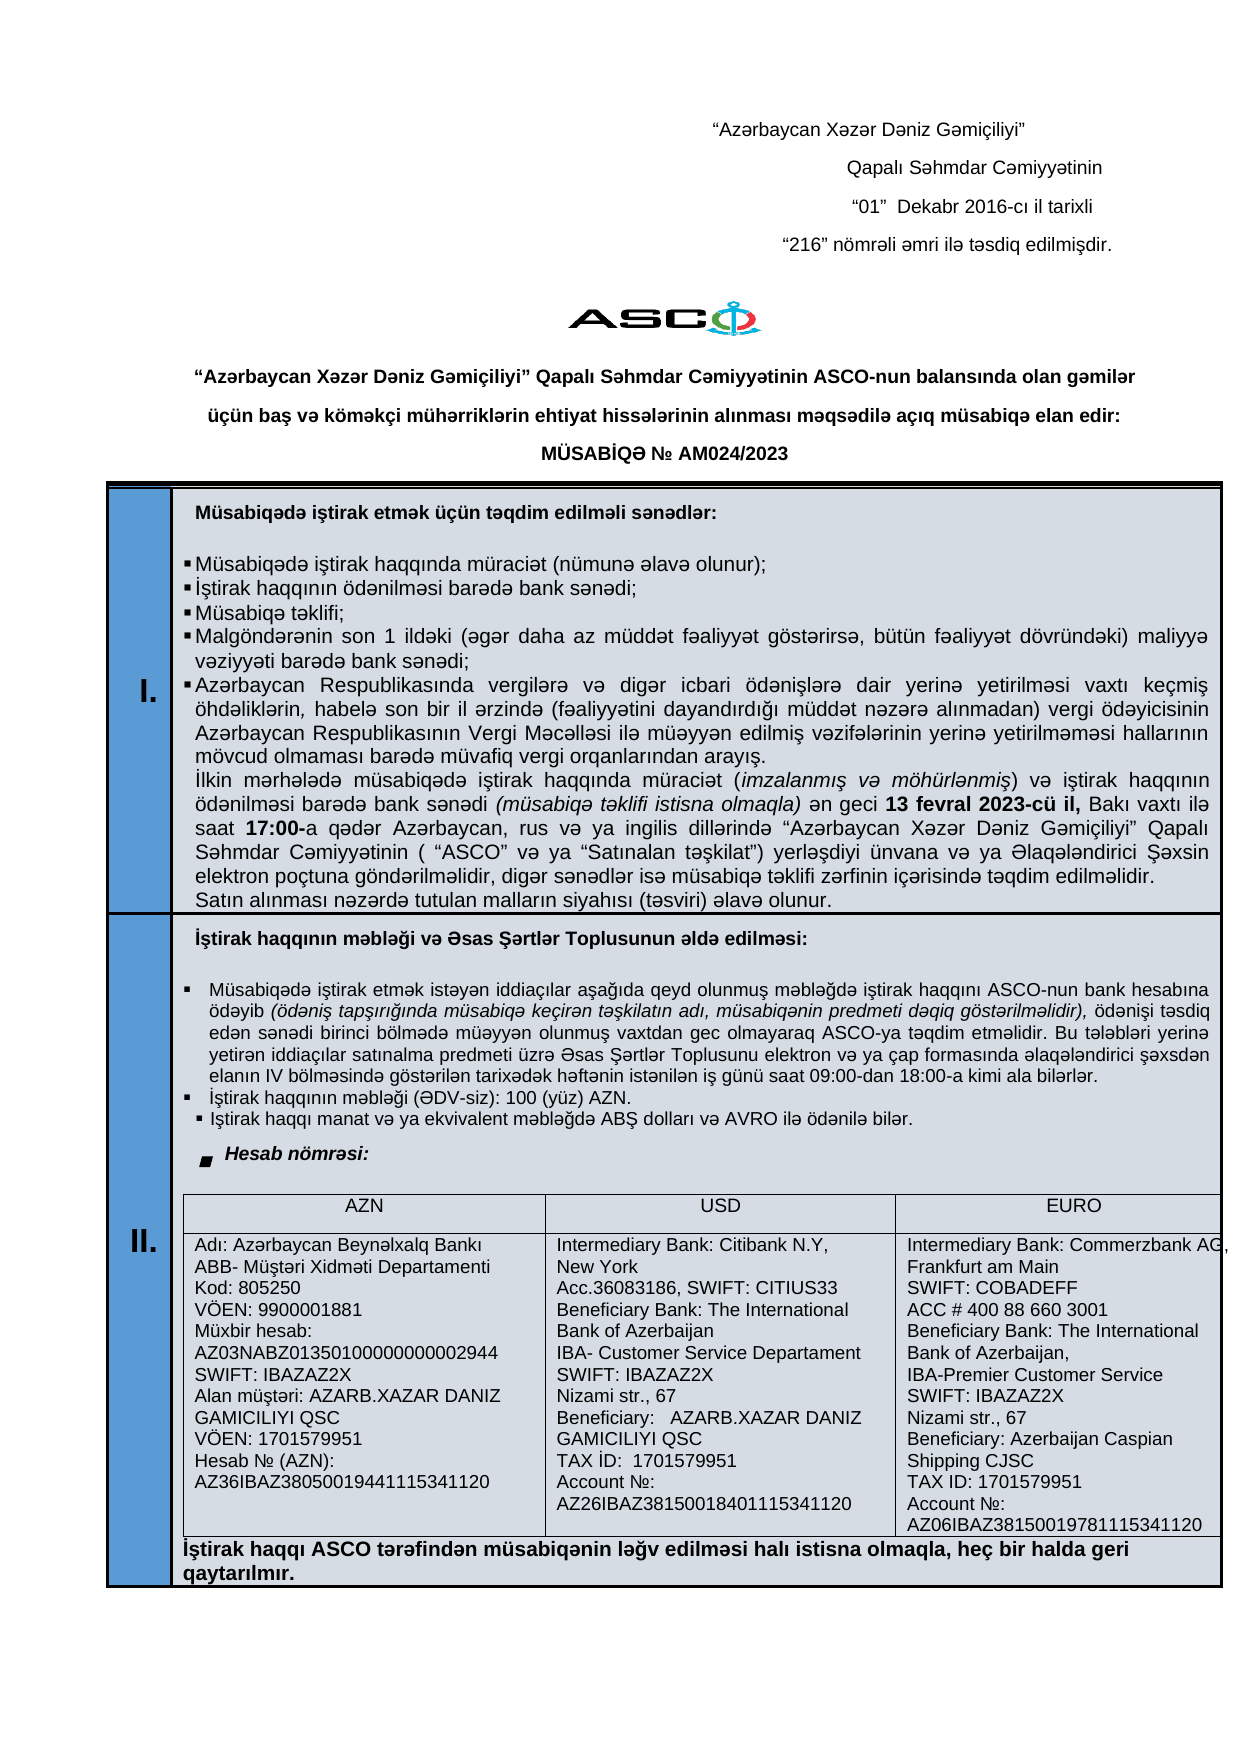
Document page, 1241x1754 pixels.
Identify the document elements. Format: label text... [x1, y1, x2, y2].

table_header Müsabiqədə iştirak etmək üçün təqdim edilməli sənədlər: Müsabiqədə iştirak haqqında müraciət (nümunə əlavə olunur); İştirak haqqının ödənilməsi barədə bank sənədi; Müsabiqə təklifi; Malgöndərənin son 1 ildəki (əgər daha az müddət fəaliyyət göstərirsə, bütün fəaliyyət dövründəki) maliyyə vəziyyəti barədə bank sənədi; Azərbaycan Respublikasında vergilərə və digər icbari ödənişlərə dair yerinə yetirilməsi vaxtı keçmiş öhdəliklərin, habelə son bir il ərzində (fəaliyyətini dayandırdığı müddət nəzərə alınmadan) vergi ödəyicisinin Azərbaycan Respublikasının Vergi Məcəlləsi ilə müəyyən edilmiş vəzifələrinin yerinə yetirilməməsi hallarının mövcud olmaması barədə müvafiq vergi orqanlarından arayış. İlkin mərhələdə müsabiqədə iştirak haqqında müraciət (imzalanmış və möhürlənmiş) və iştirak haqqının ödənilməsi barədə bank sənədi (müsabiqə təklifi istisna olmaqla) ən geci 13 fevral 2023-cü il, Bakı vaxtı ilə saat 17:00-a qədər Azərbaycan, rus və ya ingilis dillərində “Azərbaycan Xəzər Dəniz Gəmiçiliyi” Qapalı Səhmdar Cəmiyyətinin ( “ASCO” və ya “Satınalan təşkilat”) yerləşdiyi ünvana və ya Əlaqələndirici Şəxsin elektron poçtuna göndərilməlidir, digər sənədlər isə müsabiqə təklifi zərfinin içərisində təqdim edilməlidir. Satın alınması nəzərdə tutulan malların siyahısı (təsviri) əlavə olunur. [173, 489, 1220, 912]
text “Azərbaycan Xəzər Dəniz Gəmiçiliyi” Qapalı Səhmdar Cəmiyyətinin ASCO-nun balansında olan gəmilər üçün baş və köməkçi mühərriklərin ehtiyat hissələrinin alınması məqsədilə açıq müsabiqə elan edir: [177, 366, 1152, 442]
table_cell [109, 915, 170, 1585]
table_header [109, 489, 170, 912]
text “01” Dekabr 2016-cı il tarixli [102, 195, 1218, 233]
text “216” nömrəli əmri ilə təsdiq edilmişdir. [693, 233, 1218, 272]
picture [525, 271, 804, 366]
text Qapalı Səhmdar Cəmiyyətinin [102, 157, 1149, 195]
text MÜSABİQƏ № AM024/2023 [177, 442, 1152, 481]
text “Azərbaycan Xəzər Dəniz Gəmiçiliyi” [93, 118, 1218, 157]
table_cell İştirak haqqının məbləği və Əsas Şərtlər Toplusunun əldə edilməsi: Müsabiqədə iştirak etmək istəyən iddiaçılar aşağıda qeyd olunmuş məbləğdə iştirak haqqını ASCO-nun bank hesabına ödəyib (ödəniş tapşırığında müsabiqə keçirən təşkilatın adı, müsabiqənin predmeti dəqiq göstərilməlidir), ödənişi təsdiq edən sənədi birinci bölmədə müəyyən olunmuş vaxtdan gec olmayaraq ASCO-ya təqdim etməlidir. Bu tələbləri yerinə yetirən iddiaçılar satınalma predmeti üzrə Əsas Şərtlər Toplusunu elektron və ya çap formasında əlaqələndirici şəxsdən elanın IV bölməsində göstərilən tarixədək həftənin istənilən iş günü saat 09:00-dan 18:00-a kimi ala bilərlər. İştirak haqqının məbləği (ƏDV-siz): 100 (yüz) AZN. Iştirak haqqı manat və ya ekvivalent məbləğdə ABŞ dolları və AVRO ilə ödənilə bilər. Hesab nömrəsi: İştirak haqqı ASCO tərəfindən müsabiqənin ləğv edilməsi halı istisna olmaqla, heç bir halda geri qaytarılmır. [173, 915, 1220, 1585]
